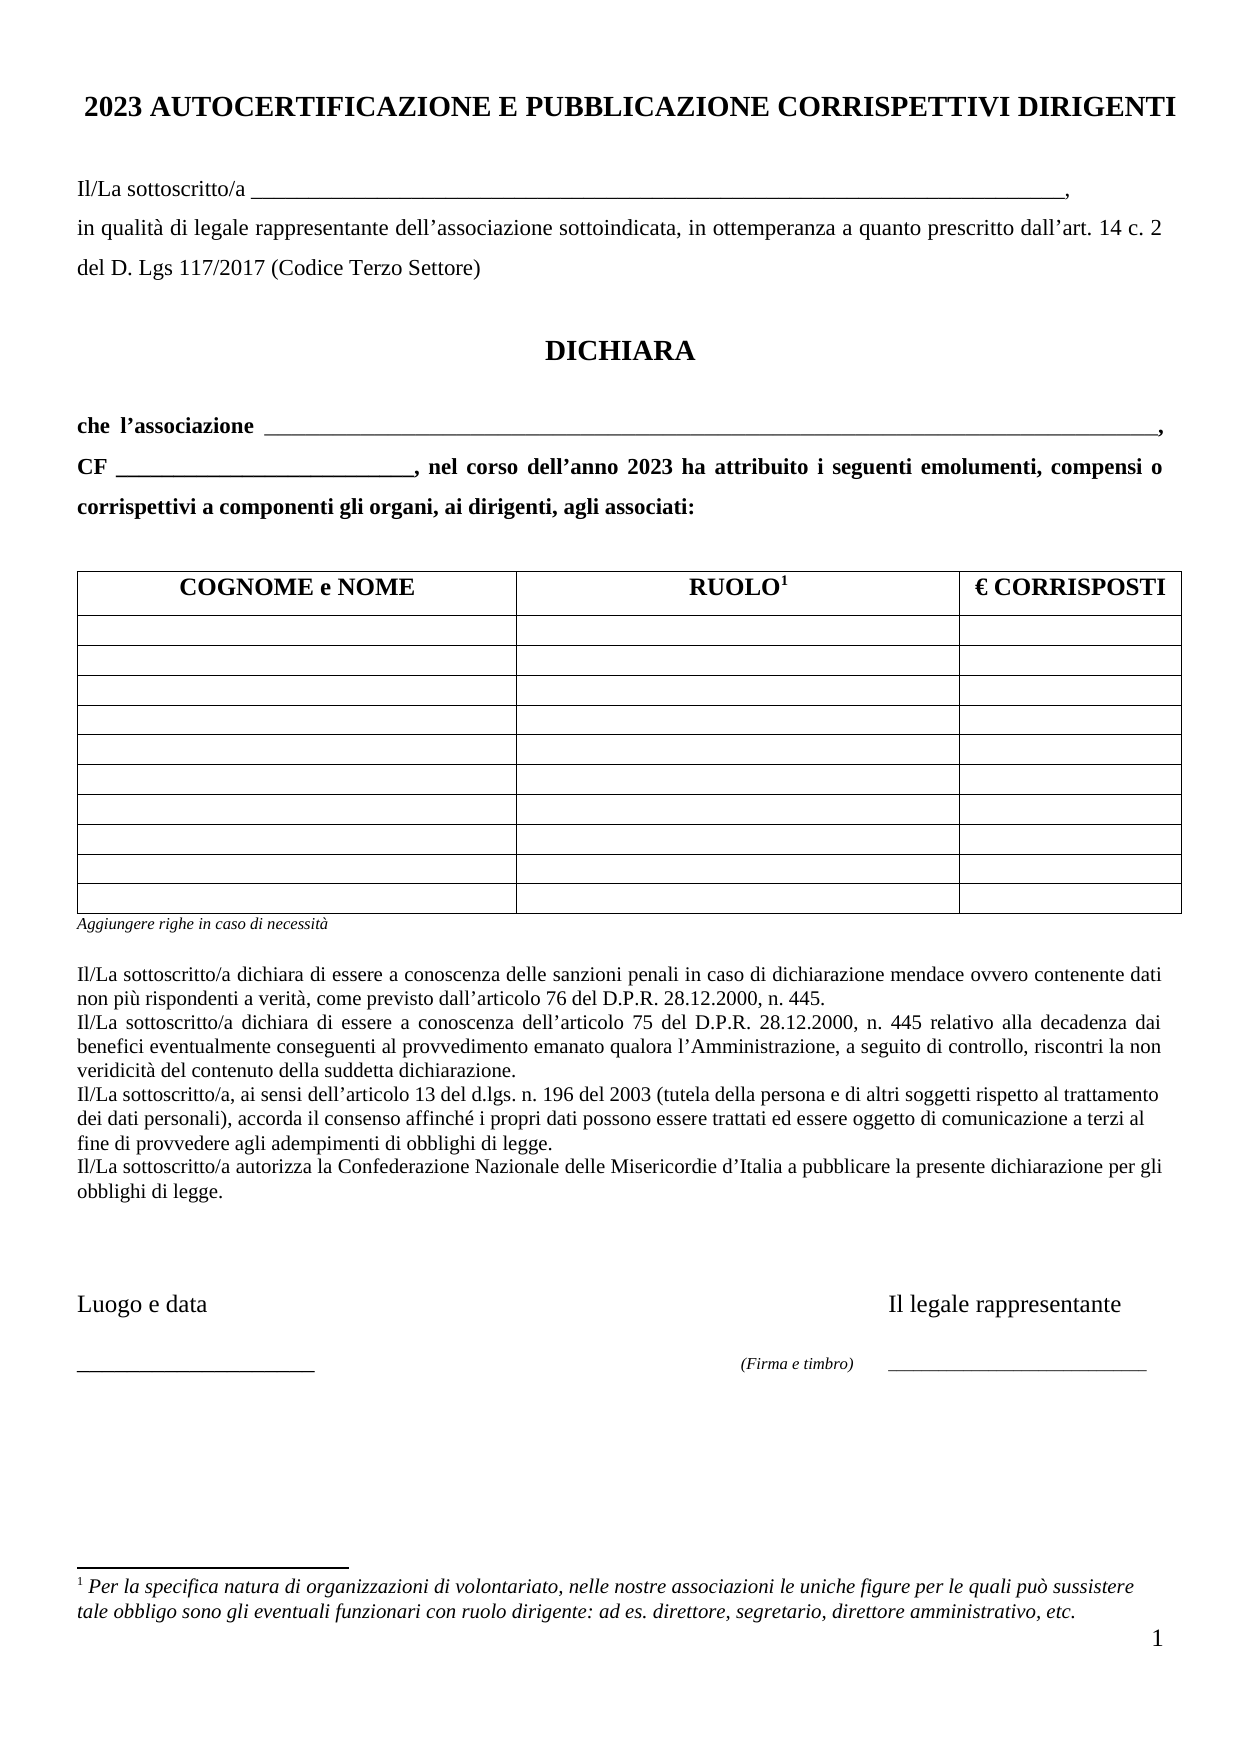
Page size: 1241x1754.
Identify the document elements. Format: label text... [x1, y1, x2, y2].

table_cell [517, 765, 959, 794]
text Il/La sottoscritto/a, ai sensi dell’articolo 13 del d.lgs. n. 196 del 2003 (tutela della persona e di altri soggetti rispetto al trattamento dei dati personali), accorda il consenso affinché i propri dati possono essere trattati ed essere oggetto di comunicazione a terzi al fine di provvedere agli adempimenti di obblighi di legge. [77, 1082, 1163, 1154]
text in qualità di legale rappresentante dell’associazione sottoindicata, in ottemperanza a quanto prescritto dall’art. 14 c. 2 del D. Lgs 117/2017 (Codice Terzo Settore) [77, 214, 1163, 280]
table_cell [78, 855, 516, 883]
table_cell [517, 735, 959, 764]
table_cell [78, 795, 516, 824]
table_cell [960, 646, 1181, 675]
table_cell [960, 825, 1181, 853]
table_cell [960, 616, 1181, 645]
text Il/La sottoscritto/a dichiara di essere a conoscenza dell’articolo 75 del D.P.R. 28.12.2000, n. 445 relativo alla decadenza dai benefici eventualmente conseguenti al provvedimento emanato qualora l’Amministrazione, a seguito di controllo, riscontri la non veridicità del contenuto della suddetta dichiarazione. [77, 1010, 1163, 1082]
text 2023 AUTOCERTIFICAZIONE E PUBBLICAZIONE CORRISPETTIVI DIRIGENTI [77, 89, 1184, 122]
subtitle DICHIARA [77, 333, 1163, 366]
table_cell [78, 735, 516, 764]
table_cell [960, 676, 1181, 704]
text Il/La sottoscritto/a dichiara di essere a conoscenza delle sanzioni penali in caso di dichiarazione mendace ovvero contenente dati non più rispondenti a verità, come previsto dall’articolo 76 del D.P.R. 28.12.2000, n. 445. [77, 962, 1163, 1010]
text che l’associazione _________________________________________________________________, CF __________________________, nel corso dell’anno 2023 ha attribuito i seguenti emolumenti, compensi o corrispettivi a componenti gli organi, ai dirigenti, agli associati: [77, 412, 1163, 519]
table_cell [960, 795, 1181, 824]
table_cell [78, 706, 516, 734]
table_cell [78, 616, 516, 645]
text Il/La sottoscritto/a autorizza la Confederazione Nazionale delle Misericordie d’Italia a pubblicare la presente dichiarazione per gli obblighi di legge. [77, 1154, 1163, 1203]
table_cell [960, 884, 1181, 913]
text ___________________ (Firma e timbro) _______________________________ [77, 1346, 1163, 1375]
table_cell [960, 855, 1181, 883]
table_cell [960, 735, 1181, 764]
table_cell [517, 795, 959, 824]
table_cell [517, 884, 959, 913]
table_cell [517, 706, 959, 734]
table_header RUOLO [517, 572, 959, 615]
table_cell [517, 855, 959, 883]
table_cell [78, 646, 516, 675]
table_cell [78, 765, 516, 794]
table_cell [78, 825, 516, 853]
table_cell [960, 706, 1181, 734]
table_cell [960, 765, 1181, 794]
text Il/La sottoscritto/a _______________________________________________________________________, [77, 175, 1163, 201]
table_header COGNOME e NOME [78, 572, 516, 615]
text Luogo e data Il legale rappresentante [77, 1289, 1163, 1318]
table_cell [517, 825, 959, 853]
table_cell [517, 616, 959, 645]
table_cell [517, 646, 959, 675]
table_cell [517, 676, 959, 704]
table_cell [78, 676, 516, 704]
text Aggiungere righe in caso di necessità [77, 914, 1163, 933]
table_cell [78, 884, 516, 913]
table_header € CORRISPOSTI [960, 572, 1181, 615]
